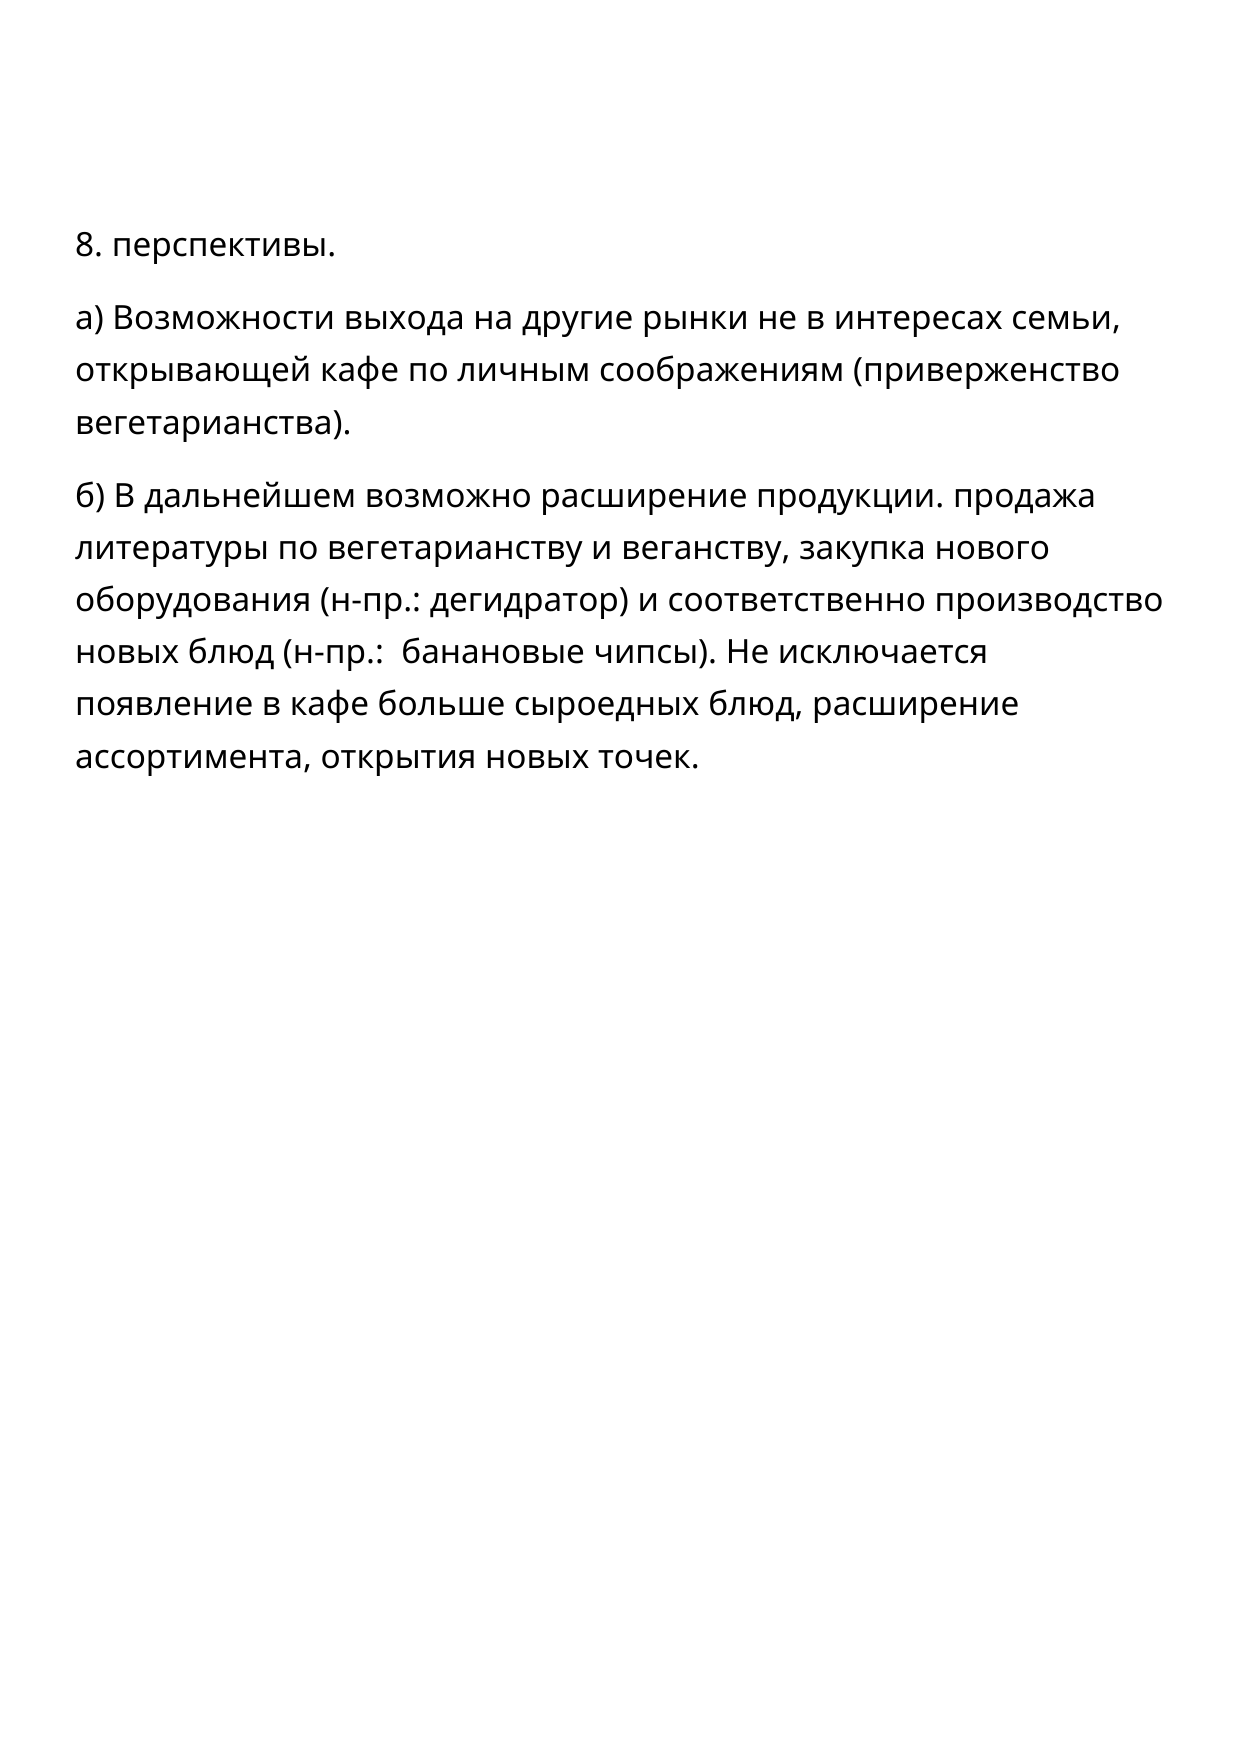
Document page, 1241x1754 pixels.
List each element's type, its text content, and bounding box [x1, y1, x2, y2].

text б) В дальнейшем возможно расширение продукции. продажа литературы по вегетарианству и веганству, закупка нового оборудования (н-пр.: дегидратор) и соответственно производство новых блюд (н-пр.: банановые чипсы). Не исключается появление в кафе больше сыроедных блюд, расширение ассортимента, открытия новых точек. [75, 471, 1165, 778]
text а) Возможности выхода на другие рынки не в интересах семьи, открывающей кафе по личным соображениям (приверженство вегетарианства). [75, 294, 1165, 444]
text 8. перспективы. [75, 221, 1165, 266]
